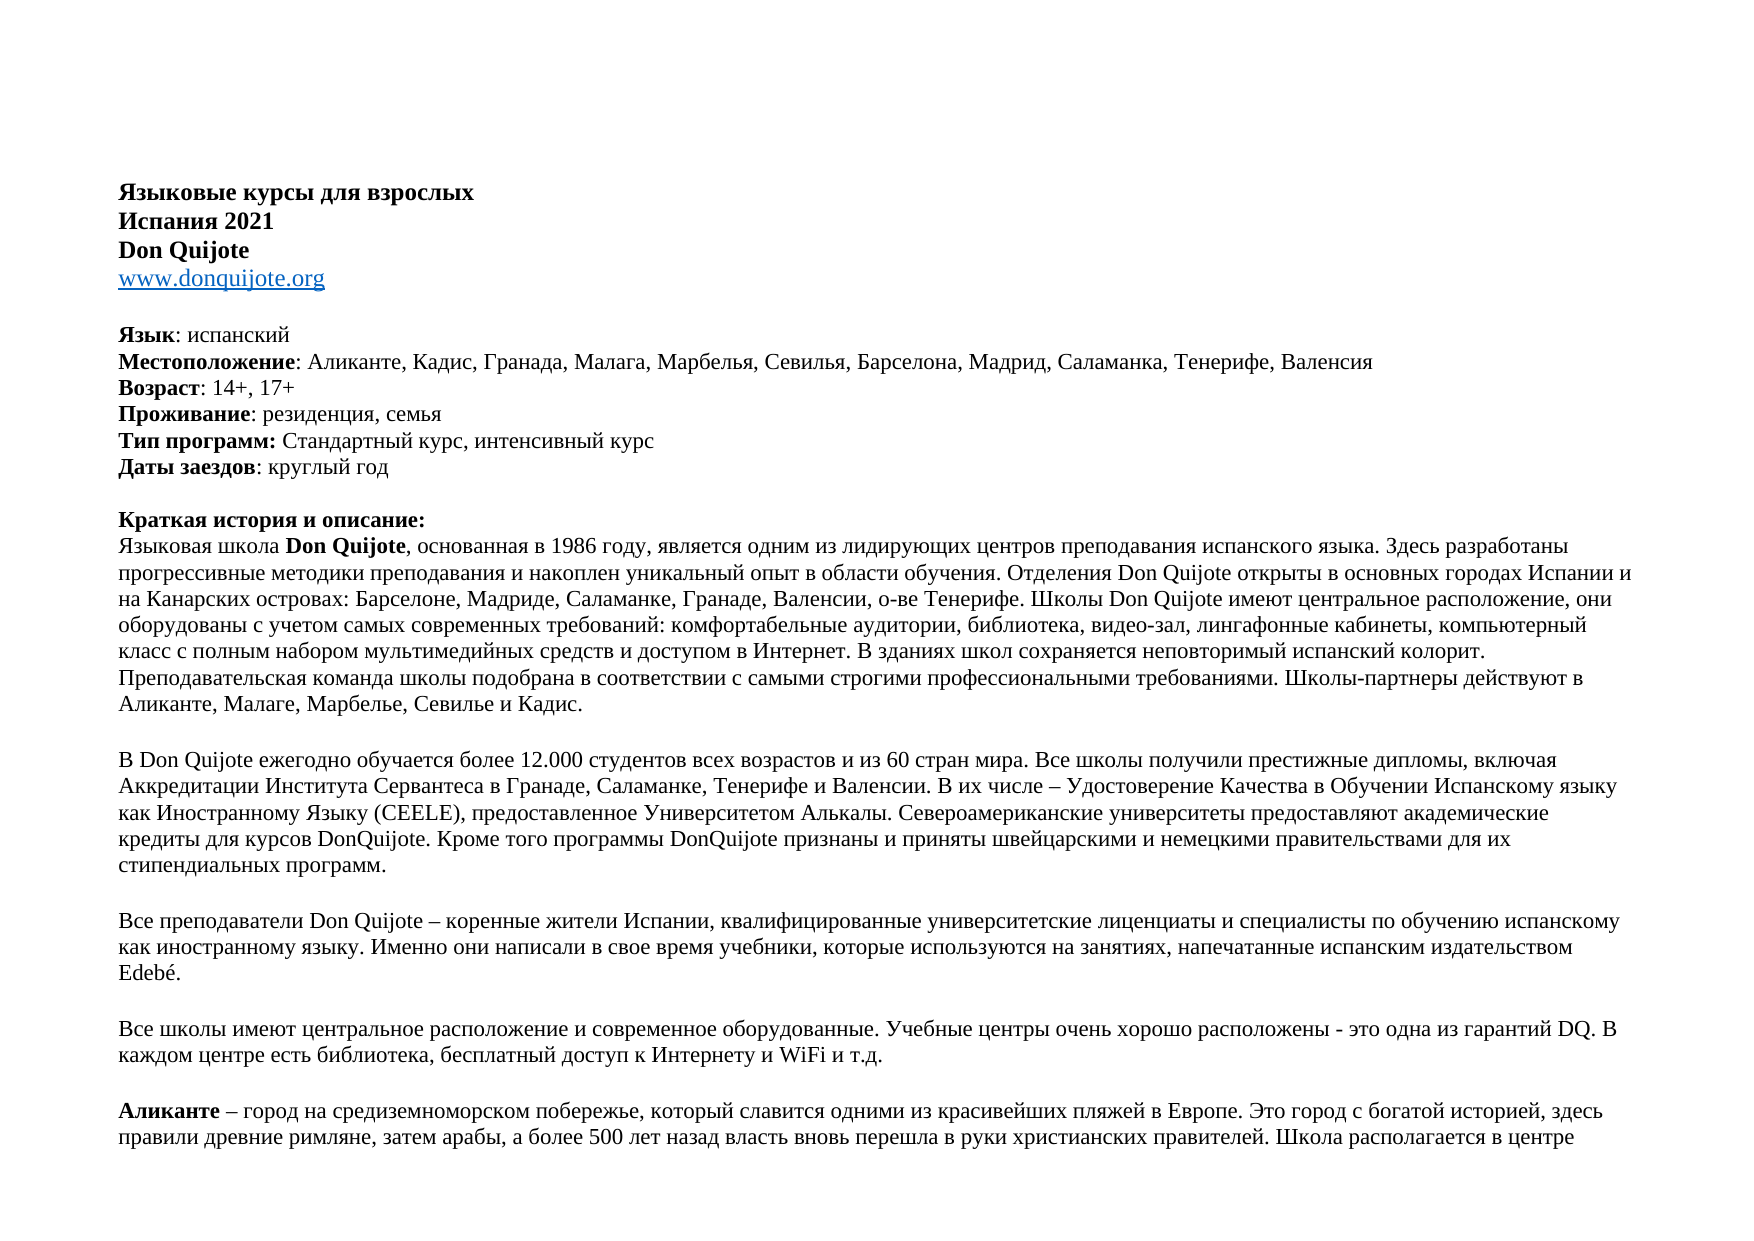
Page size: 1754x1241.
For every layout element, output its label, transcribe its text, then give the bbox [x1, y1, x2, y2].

text Все школы имеют центральное расположение и современное оборудованные. Учебные центры очень хорошо расположены - это одна из гарантий DQ. В каждом центре есть библиотека, бесплатный доступ к Интернету и WiFi и т.д. [118, 1015, 1636, 1068]
text В Don Quijote ежегодно обучается болeе 12.000 студентов всех возрастов и из 60 стран мира. Все школы получили престижные дипломы, включая Аккредитации Института Сервантеса в Гранаде, Саламанке, Тенерифе и Валенсии. В их числе – Удостоверение Качества в Обучении Испанскому языку как Иностранному Языку (CEELE), предоставленное Университетом Алькалы. Североамериканские университеты предоставляют академические кредиты для курсов DonQuijote. Кроме того программы DonQuijote признаны и приняты швейцарскими и немецкими правительствами для их стипендиальных программ. [118, 746, 1636, 878]
text Язык: испанский Местоположение: Аликанте, Кадис, Гранада, Малага, Марбелья, Севилья, Барселона, Мадрид, Саламанка, Тенерифе, Валенсия Возраст: 14+, 17+ Проживание: резиденция, семья Тип программ: Стандартный курс, интенсивный курс Даты заездов: круглый год Краткая история и описание: Языковая школа Don Quijote, основанная в 1986 году, является одним из лидирующих центров преподавания испанского языка. Здесь разработаны прогрессивные методики преподавания и накоплен уникальный опыт в области обучения. Отделения Don Quijote открыты в основных городах Испании и на Канарских островах: Барселоне, Мадриде, Саламанке, Гранаде, Валенсии, о-ве Тенерифе. Школы Don Quijote имеют центральное расположение, они оборудованы с учетом самых современных требований: комфортабельные аудитории, библиотека, видео-зал, лингафонные кабинеты, компьютерный класс с полным набором мультимедийных средств и доступом в Интернет. В зданиях школ сохраняется неповторимый испанский колорит. Преподавательская команда школы подобрана в соответствии с самыми строгими профессиональными требованиями. Школы-партнеры действуют в Аликанте, Малаге, Марбелье, Севилье и Кадис. [118, 321, 1636, 717]
text Языковые курсы для взрослых Испания 2021 Don Quijote www.donquijote.org [118, 177, 1636, 292]
text Все преподаватели Don Quijote – коренные жители Испании, квалифицированные университетские лиценциаты и специалисты по обучению испанскому как иностранному языку. Именно они написали в свое время учебники, которые используются на занятиях, напечатанные испанским издательством Edebé. [118, 907, 1636, 986]
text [118, 1097, 1636, 1149]
